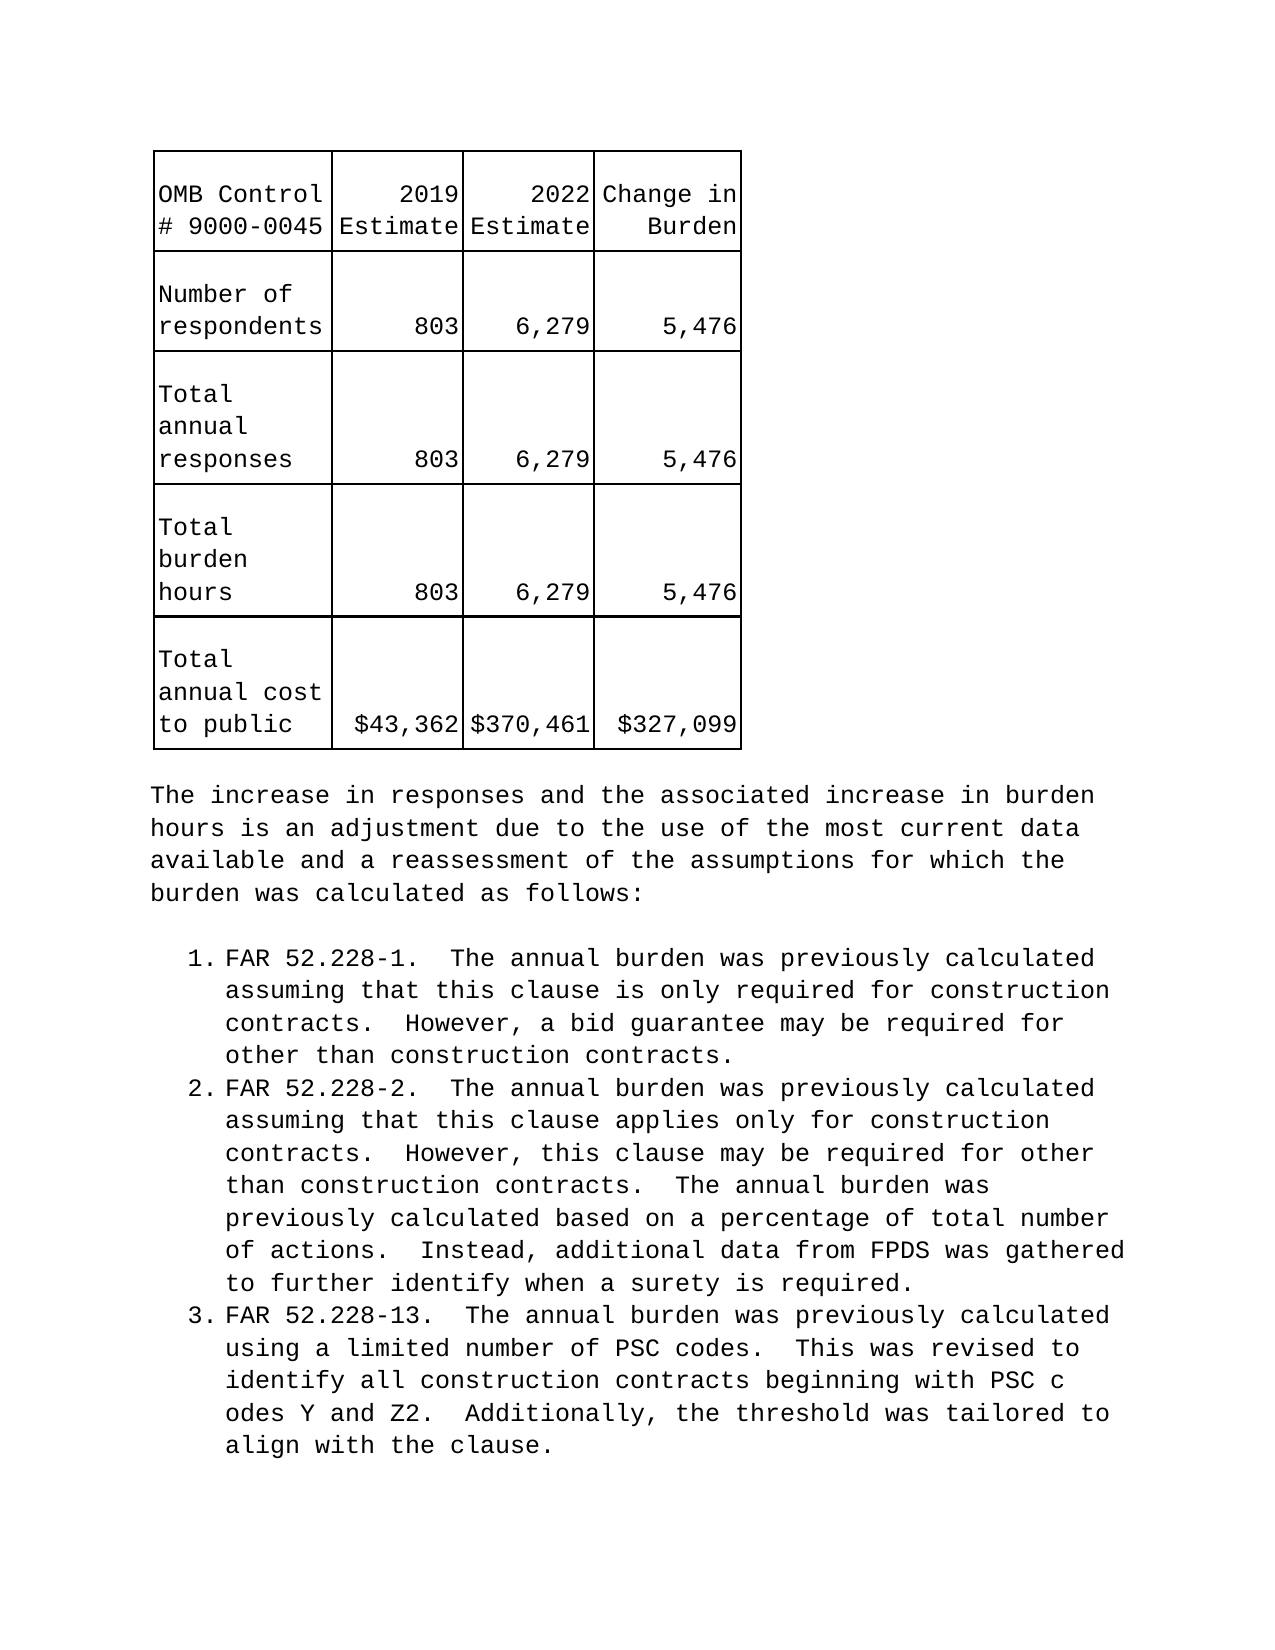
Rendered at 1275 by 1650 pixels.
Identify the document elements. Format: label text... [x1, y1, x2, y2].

table_cell 5,476 [595, 352, 740, 483]
table_cell 803 [333, 352, 462, 483]
table_cell 6,279 [464, 485, 593, 615]
table_cell Total annual responses [155, 352, 331, 483]
list FAR 52.228-2. The annual burden was previously calculated assuming that this clause applies only for construction contracts. However, this clause may be required for other than construction contracts. The annual burden was previously calculated based on a percentage of total number of actions. Instead, additional data from FPDS was gathered to further identify when a surety is required. [187, 1075, 1129, 1298]
table_cell $327,099 [595, 618, 740, 748]
table_cell 6,279 [464, 252, 593, 350]
table_header 2022 Estimate [464, 152, 593, 250]
table_cell 803 [333, 252, 462, 350]
table_cell $370,461 [464, 618, 593, 748]
table_cell 5,476 [595, 252, 740, 350]
text The increase in responses and the associated increase in burden hours is an adjustment due to the use of the most current data available and a reassessment of the assumptions for which the burden was calculated as follows: [150, 783, 1129, 908]
table_cell 803 [333, 485, 462, 615]
table_header Change in Burden [595, 152, 740, 250]
list FAR 52.228-13. The annual burden was previously calculated using a limited number of PSC codes. This was revised to identify all construction contracts beginning with PSC c odes Y and Z2. Additionally, the threshold was tailored to align with the clause. [187, 1303, 1129, 1461]
table_cell Total burden hours [155, 485, 331, 615]
table_cell 6,279 [464, 352, 593, 483]
table_header OMB Control # 9000-0045 [155, 152, 331, 250]
table_cell $43,362 [333, 618, 462, 748]
table_cell Number of respondents [155, 252, 331, 350]
table_header 2019 Estimate [333, 152, 462, 250]
table_cell Total annual cost to public [155, 618, 331, 748]
list FAR 52.228-1. The annual burden was previously calculated assuming that this clause is only required for construction contracts. However, a bid guarantee may be required for other than construction contracts. [187, 945, 1129, 1071]
table_cell 5,476 [595, 485, 740, 615]
